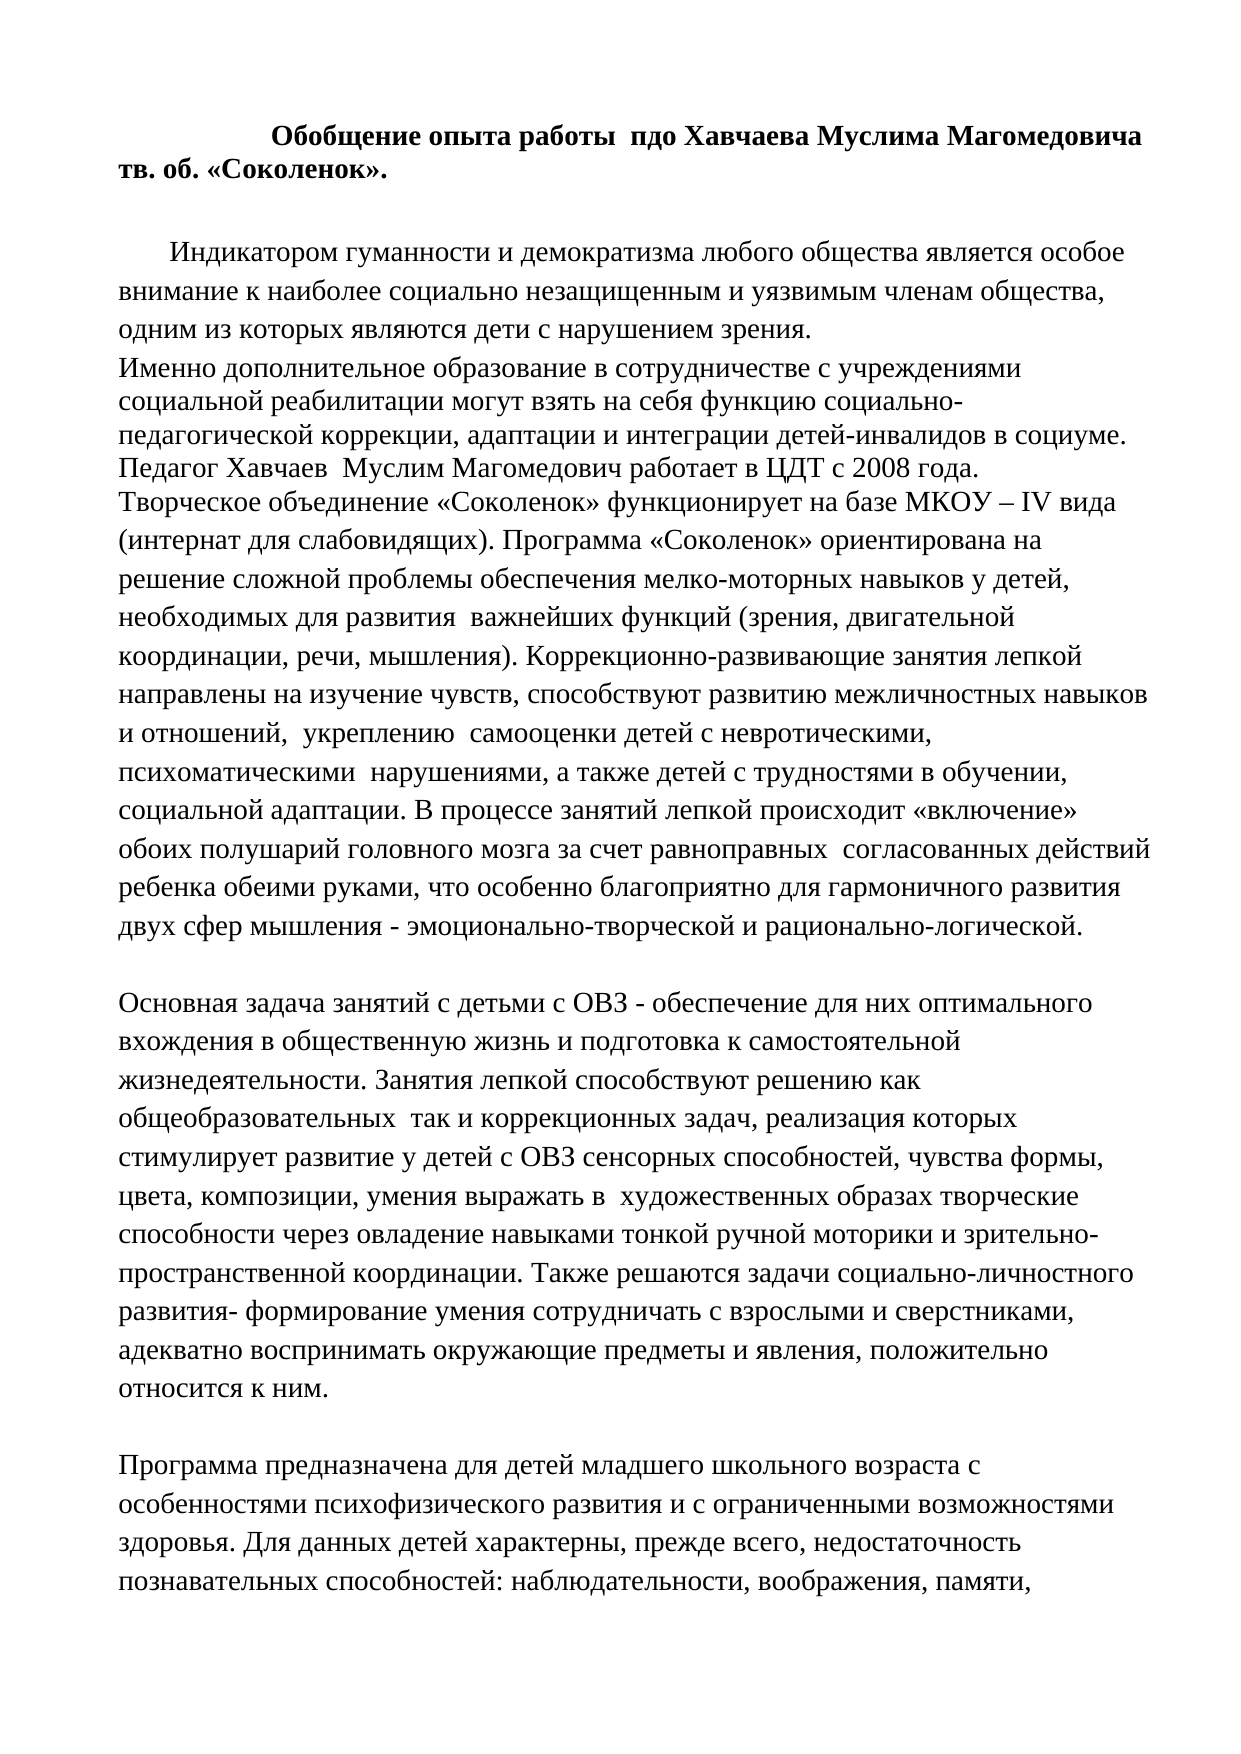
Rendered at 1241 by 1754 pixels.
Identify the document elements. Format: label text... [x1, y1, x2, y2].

text Основная задача занятий с детьми с ОВЗ - обеспечение для них оптимального вхождения в общественную жизнь и подготовка к самостоятельной жизнедеятельности. Занятия лепкой способствуют решению как общеобразовательных так и коррекционных задач, реализация которых стимулирует развитие у детей с ОВЗ сенсорных способностей, чувства формы, цвета, композиции, умения выражать в художественных образах творческие способности через овладение навыками тонкой ручной моторики и зрительно- пространственной координации. Также решаются задачи социально-личностного развития- формирование умения сотрудничать с взрослыми и сверстниками, адекватно воспринимать окружающие предметы и явления, положительно относится к ним. [118, 985, 1152, 1404]
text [118, 1447, 1152, 1597]
text Именно дополнительное образование в сотрудничестве с учреждениями социальной реабилитации могут взять на себя функцию социально-педагогической коррекции, адаптации и интеграции детей-инвалидов в социуме. [118, 350, 1152, 450]
text Педагог Хавчаев Муслим Магомедович работает в ЦДТ с 2008 года. [118, 450, 1152, 484]
text Индикатором гуманности и демократизма любого общества является особое внимание к наиболее социально незащищенным и уязвимым членам общества, одним из которых являются дети с нарушением зрения. [118, 234, 1152, 345]
text Творческое объединение «Соколенок» функционирует на базе МКОУ – IV вида (интернат для слабовидящих). Программа «Соколенок» ориентирована на решение сложной проблемы обеспечения мелко-моторных навыков у детей, необходимых для развития важнейших функций (зрения, двигательной координации, речи, мышления). Коррекционно-развивающие занятия лепкой направлены на изучение чувств, способствуют развитию межличностных навыков и отношений, укреплению самооценки детей с невротическими, психоматическими нарушениями, а также детей с трудностями в обучении, социальной адаптации. В процессе занятий лепкой происходит «включение» обоих полушарий головного мозга за счет равноправных согласованных действий ребенка обеими руками, что особенно благоприятно для гармоничного развития двух сфер мышления - эмоционально-творческой и рационально-логической. [118, 484, 1152, 941]
text Обобщение опыта работы пдо Хавчаева Муслима Магомедовича тв. об. «Соколенок». [74, 118, 1152, 185]
